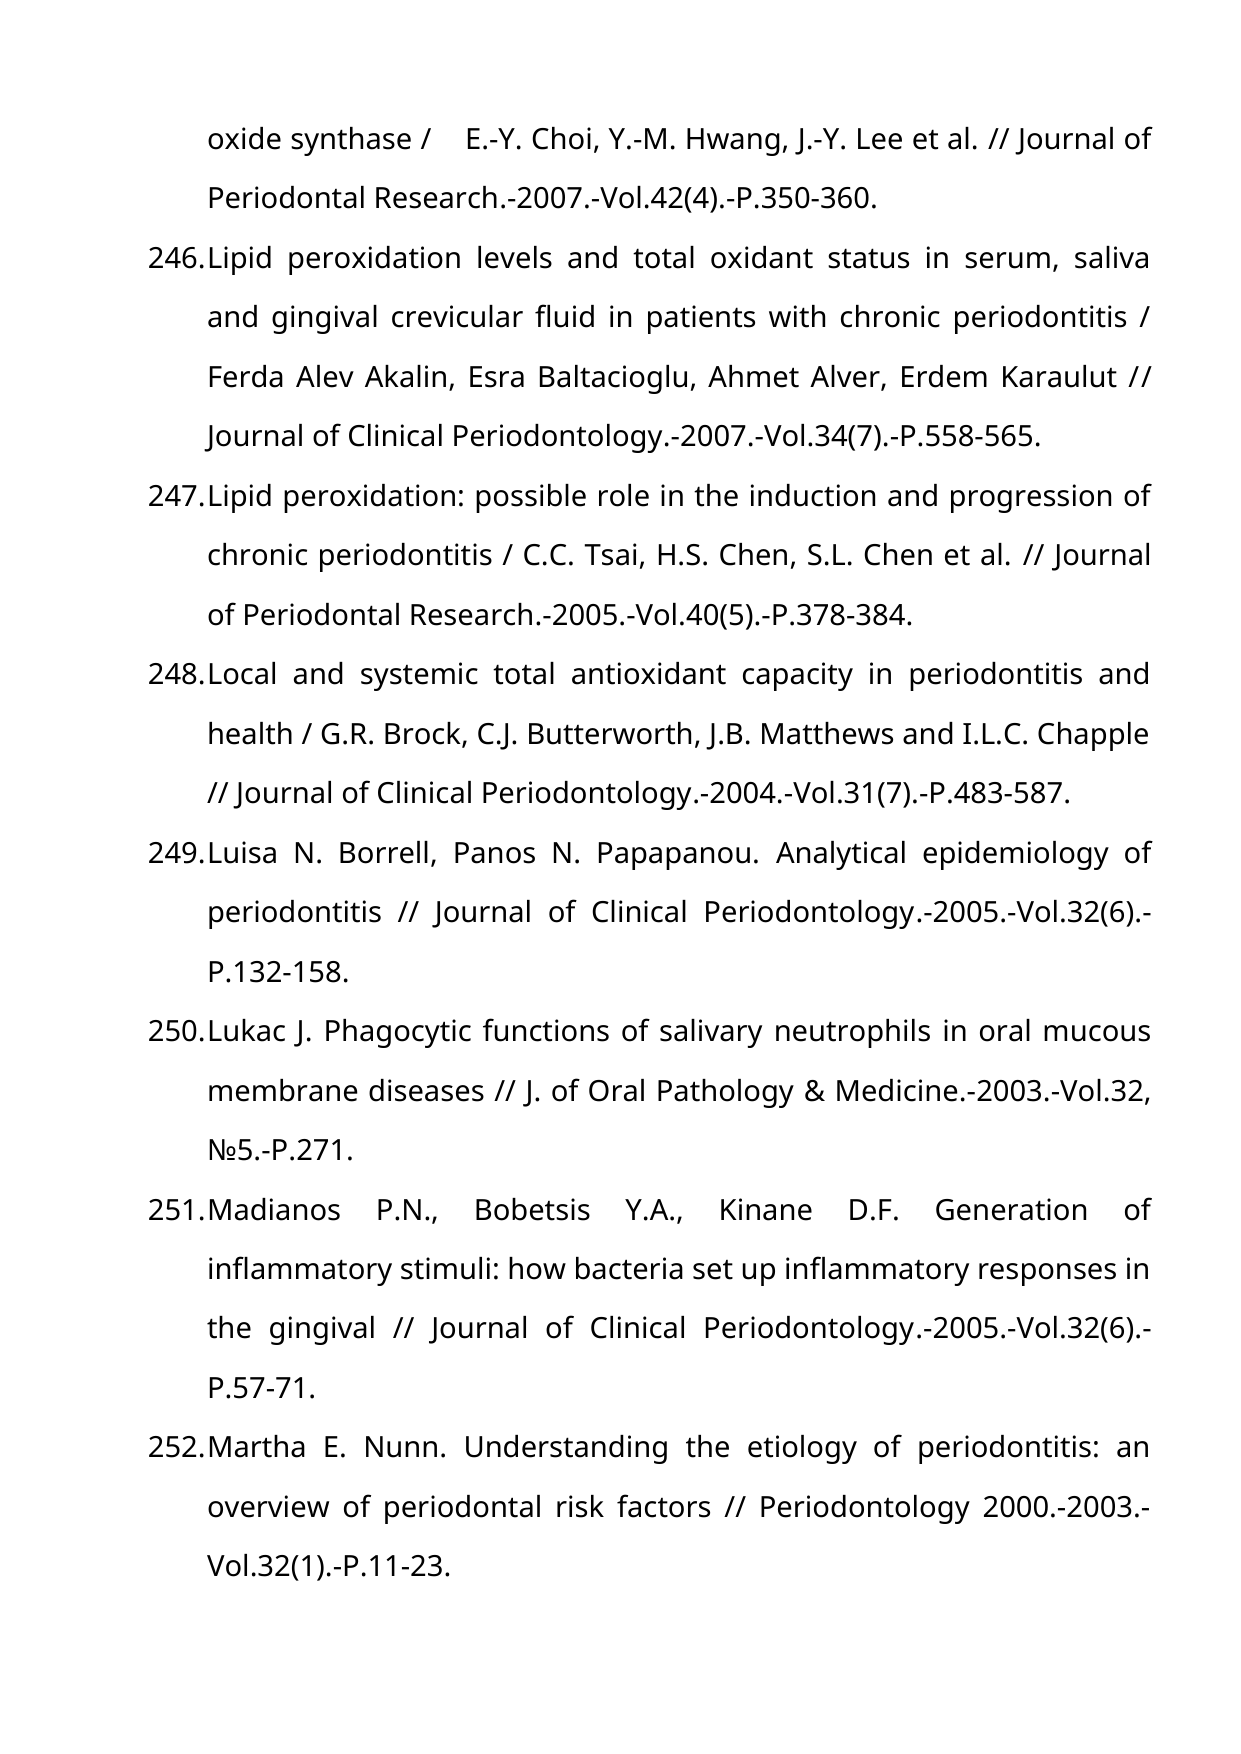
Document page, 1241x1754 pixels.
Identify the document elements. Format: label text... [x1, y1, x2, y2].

list Lipid peroxidation: possible role in the induction and progression of chronic periodontitis / C.C. Tsai, H.S. Chen, S.L. Chen et al. // Journal of Periodontal Research.-2005.-Vol.40(5).-P.378-384. [148, 475, 1152, 634]
list Martha E. Nunn. Understanding the etiology of periodontitis: an overview of periodontal risk factors // Periodontology 2000.-2003.-Vol.32(1).-P.11-23. [148, 1427, 1152, 1585]
list Local and systemic total antioxidant capacity in periodontitis and health / G.R. Brock, C.J. Butterworth, J.B. Matthews and I.L.C. Chapple // Journal of Clinical Periodontology.-2004.-Vol.31(7).-P.483-587. [148, 653, 1152, 812]
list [148, 118, 1152, 217]
list Lukac J. Phagocytic functions of salivary neutrophils in oral mucous membrane diseases // J. of Oral Pathology & Medicine.-2003.-Vol.32, №5.-P.271. [148, 1010, 1152, 1169]
list Luisa N. Borrell, Panos N. Papapanou. Analytical epidemiology of periodontitis // Journal of Clinical Periodontology.-2005.-Vol.32(6).- P.132-158. [148, 832, 1152, 991]
list Lipid peroxidation levels and total oxidant status in serum, saliva and gingival crevicular fluid in patients with chronic periodontitis / Ferda Alev Akalin, Esra Baltacioglu, Ahmet Alver, Erdem Karaulut // Journal of Clinical Periodontology.-2007.-Vol.34(7).-P.558-565. [148, 237, 1152, 455]
list Madianos P.N., Bobetsis Y.A., Kinane D.F. Generation of inflammatory stimuli: how bacteria set up inflammatory responses in the gingival // Journal of Clinical Periodontology.-2005.-Vol.32(6).-P.57-71. [148, 1189, 1152, 1407]
